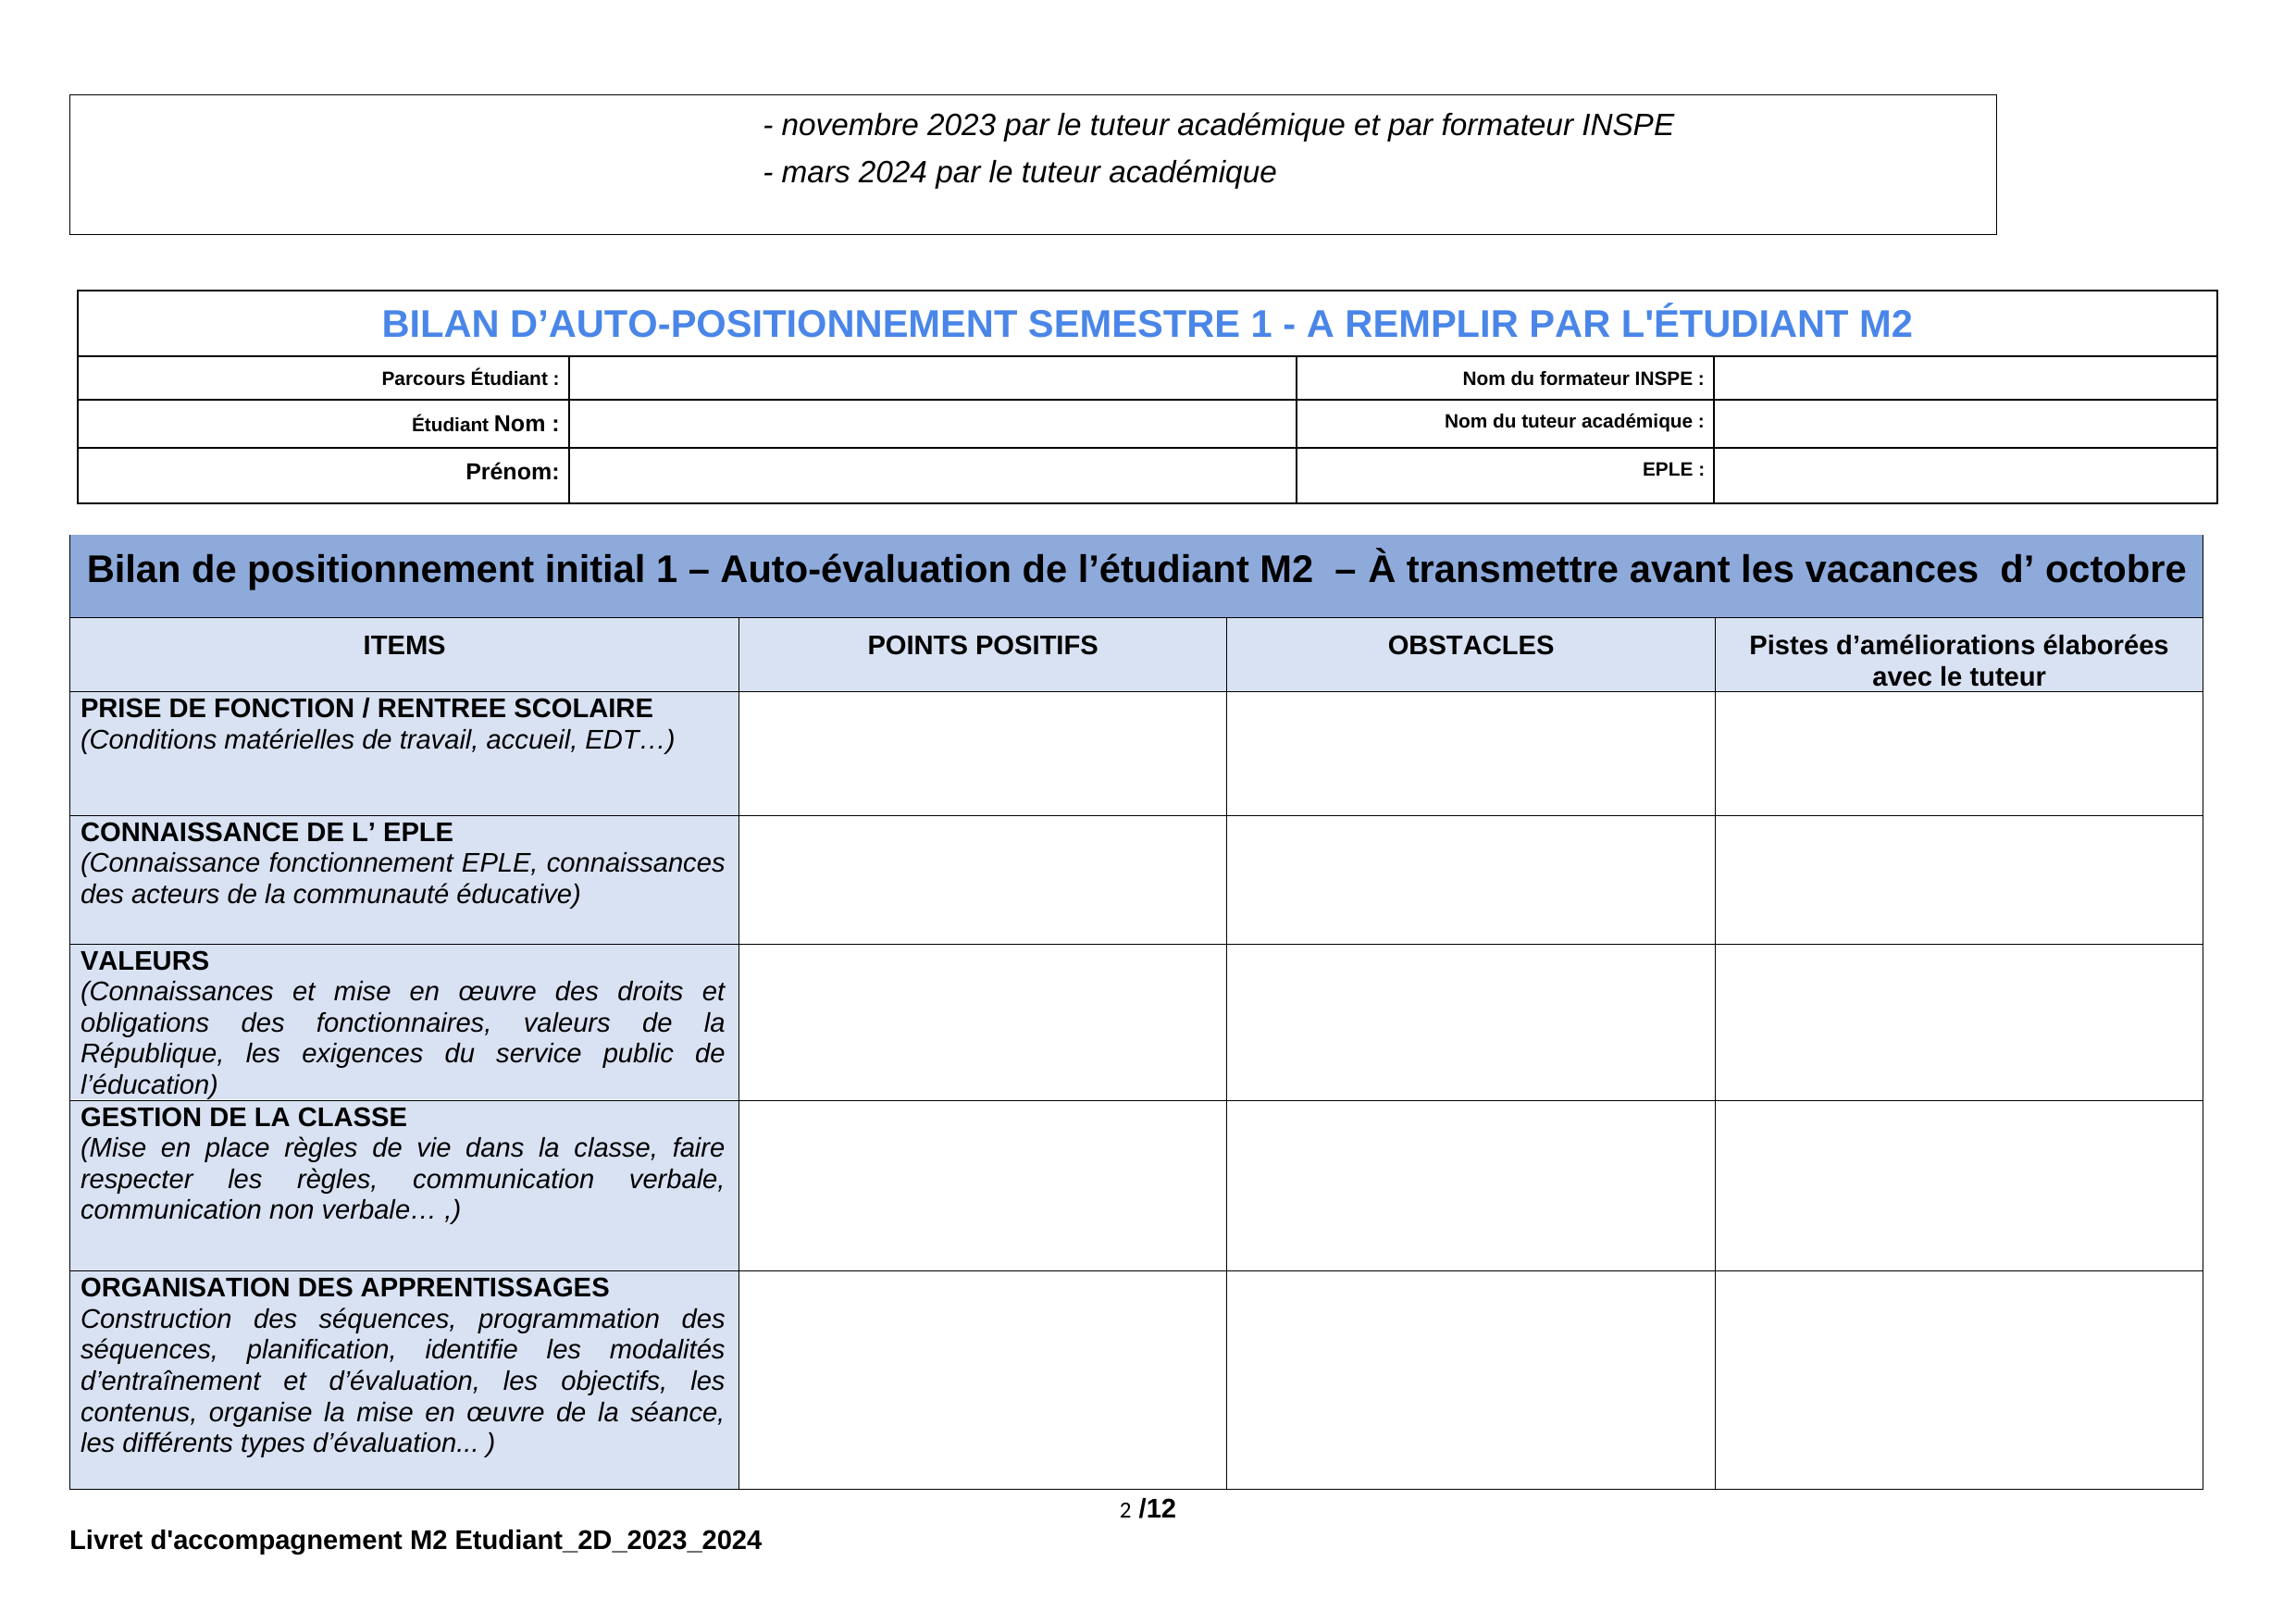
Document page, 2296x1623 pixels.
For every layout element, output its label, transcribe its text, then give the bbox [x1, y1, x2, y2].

table_cell [1227, 816, 1715, 944]
table_cell [1227, 692, 1715, 815]
table_cell ORGANISATION DES APPRENTISSAGES Construction des séquences, programmation des séquences, planification, identifie les modalités d’entraînement et d’évaluation, les objectifs, les contenus, organise la mise en œuvre de la séance, les différents types d’évaluation... ) [70, 1271, 738, 1489]
table_cell [1716, 1271, 2203, 1489]
table_cell Prénom: [79, 449, 568, 502]
table_cell [1716, 692, 2203, 815]
table_header BILAN D’AUTO-POSITIONNEMENT SEMESTRE 1 - A REMPLIR PAR L'ÉTUDIANT M2 [79, 291, 2216, 355]
table_cell ITEMS [70, 618, 738, 691]
table_cell CONNAISSANCE DE L’ EPLE (Connaissance fonctionnement EPLE, connaissances des acteurs de la communauté éducative) [70, 816, 738, 944]
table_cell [70, 95, 1996, 234]
table_cell [570, 357, 1296, 399]
table_cell [1715, 449, 2216, 502]
table_cell Pistes d’améliorations élaborées avec le tuteur [1716, 618, 2203, 691]
table_cell Étudiant Nom : [79, 401, 568, 446]
table_cell [570, 401, 1296, 446]
table_cell [1227, 1101, 1715, 1270]
table_cell [1227, 945, 1715, 1099]
table_cell [1716, 816, 2203, 944]
table_cell [739, 1101, 1226, 1270]
table_cell [739, 1271, 1226, 1489]
table_cell GESTION DE LA CLASSE (Mise en place règles de vie dans la classe, faire respecter les règles, communication verbale, communication non verbale… ,) [70, 1101, 738, 1270]
table_cell POINTS POSITIFS [739, 618, 1226, 691]
table_cell OBSTACLES [1227, 618, 1715, 691]
table_cell Parcours Étudiant : [79, 357, 568, 399]
table_cell [739, 816, 1226, 944]
table_cell EPLE : [1297, 449, 1713, 502]
table_cell VALEURS (Connaissances et mise en œuvre des droits et obligations des fonctionnaires, valeurs de la République, les exigences du service public de l’éducation) [70, 945, 738, 1099]
table_cell [1227, 1271, 1715, 1489]
table_cell Nom du tuteur académique : [1297, 401, 1713, 446]
table_cell [1716, 1101, 2203, 1270]
table_cell [1716, 945, 2203, 1099]
table_cell [1715, 357, 2216, 399]
table_cell [570, 449, 1296, 502]
table_cell PRISE DE FONCTION / RENTREE SCOLAIRE (Conditions matérielles de travail, accueil, EDT…) [70, 692, 738, 815]
table_header Bilan de positionnement initial 1 – Auto-évaluation de l’étudiant M2 – À transmettre avant les vacances d’ octobre [70, 535, 2203, 617]
table_cell [1715, 401, 2216, 446]
table_cell [739, 945, 1226, 1099]
table_cell [739, 692, 1226, 815]
table_cell Nom du formateur INSPE : [1297, 357, 1713, 399]
